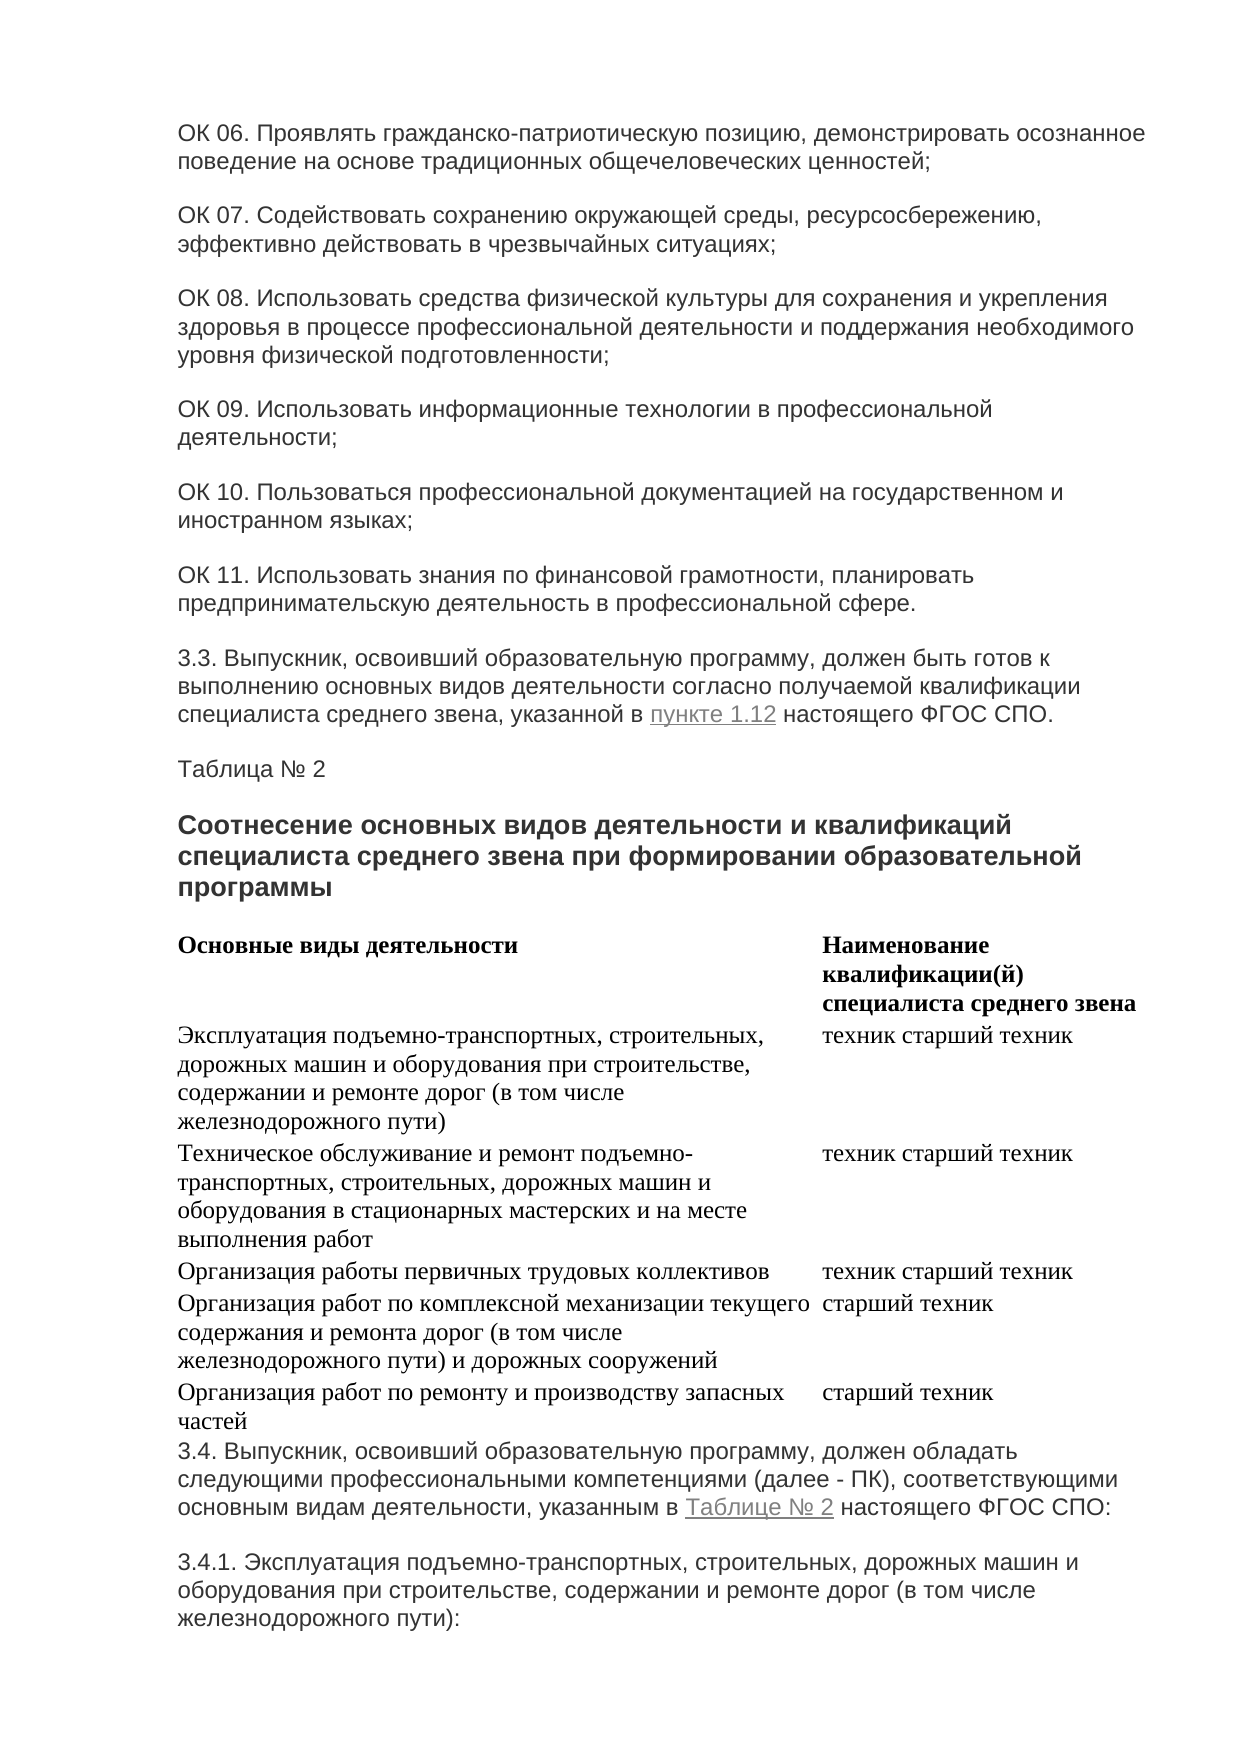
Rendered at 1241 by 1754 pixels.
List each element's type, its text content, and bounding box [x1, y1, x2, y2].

text 3.4.1. Эксплуатация подъемно-транспортных, строительных, дорожных машин и оборудования при строительстве, содержании и ремонте дорог (в том числе железнодорожного пути): [177, 1547, 1152, 1632]
text ОК 10. Пользоваться профессиональной документацией на государственном и иностранном языках; [177, 477, 1152, 534]
table_cell старший техник [821, 1376, 1153, 1437]
text 3.4. Выпускник, освоивший образовательную программу, должен обладать следующими профессиональными компетенциями (далее - ПК), соответствующими основным видам деятельности, указанным в Таблице № 2 настоящего ФГОС СПО: [177, 1437, 1152, 1521]
text ОК 07. Содействовать сохранению окружающей среды, ресурсосбережению, эффективно действовать в чрезвычайных ситуациях; [177, 201, 1152, 257]
text 3.3. Выпускник, освоивший образовательную программу, должен быть готов к выполнению основных видов деятельности согласно получаемой квалификации специалиста среднего звена, указанной в пункте 1.12 настоящего ФГОС СПО. [177, 643, 1152, 727]
table_cell Техническое обслуживание и ремонт подъемно-транспортных, строительных, дорожных машин и оборудования в стационарных мастерских и на месте выполнения работ [176, 1137, 821, 1255]
table_header Основные виды деятельности [176, 929, 821, 1018]
table_cell Организация работ по комплексной механизации текущего содержания и ремонта дорог (в том числе железнодорожного пути) и дорожных сооружений [176, 1287, 821, 1376]
table_cell Организация работ по ремонту и производству запасных частей [176, 1376, 821, 1437]
table_cell Организация работы первичных трудовых коллективов [176, 1255, 821, 1287]
text ОК 08. Использовать средства физической культуры для сохранения и укрепления здоровья в процессе профессиональной деятельности и поддержания необходимого уровня физической подготовленности; [177, 284, 1152, 368]
text ОК 11. Использовать знания по финансовой грамотности, планировать предпринимательскую деятельность в профессиональной сфере. [177, 560, 1152, 617]
table_header Наименование квалификации(й) специалиста среднего звена [821, 929, 1153, 1018]
text Таблица № 2 [177, 754, 1152, 782]
text Соотнесение основных видов деятельности и квалификаций специалиста среднего звена при формировании образовательной программы [177, 809, 1152, 902]
text ОК 09. Использовать информационные технологии в профессиональной деятельности; [177, 395, 1152, 451]
table_cell техник старший техник [821, 1137, 1153, 1255]
table_cell техник старший техник [821, 1255, 1153, 1287]
table_cell Эксплуатация подъемно-транспортных, строительных, дорожных машин и оборудования при строительстве, содержании и ремонте дорог (в том числе железнодорожного пути) [176, 1019, 821, 1137]
text ОК 06. Проявлять гражданско-патриотическую позицию, демонстрировать осознанное поведение на основе традиционных общечеловеческих ценностей; [177, 118, 1152, 174]
table_cell техник старший техник [821, 1019, 1153, 1137]
table_cell старший техник [821, 1287, 1153, 1376]
